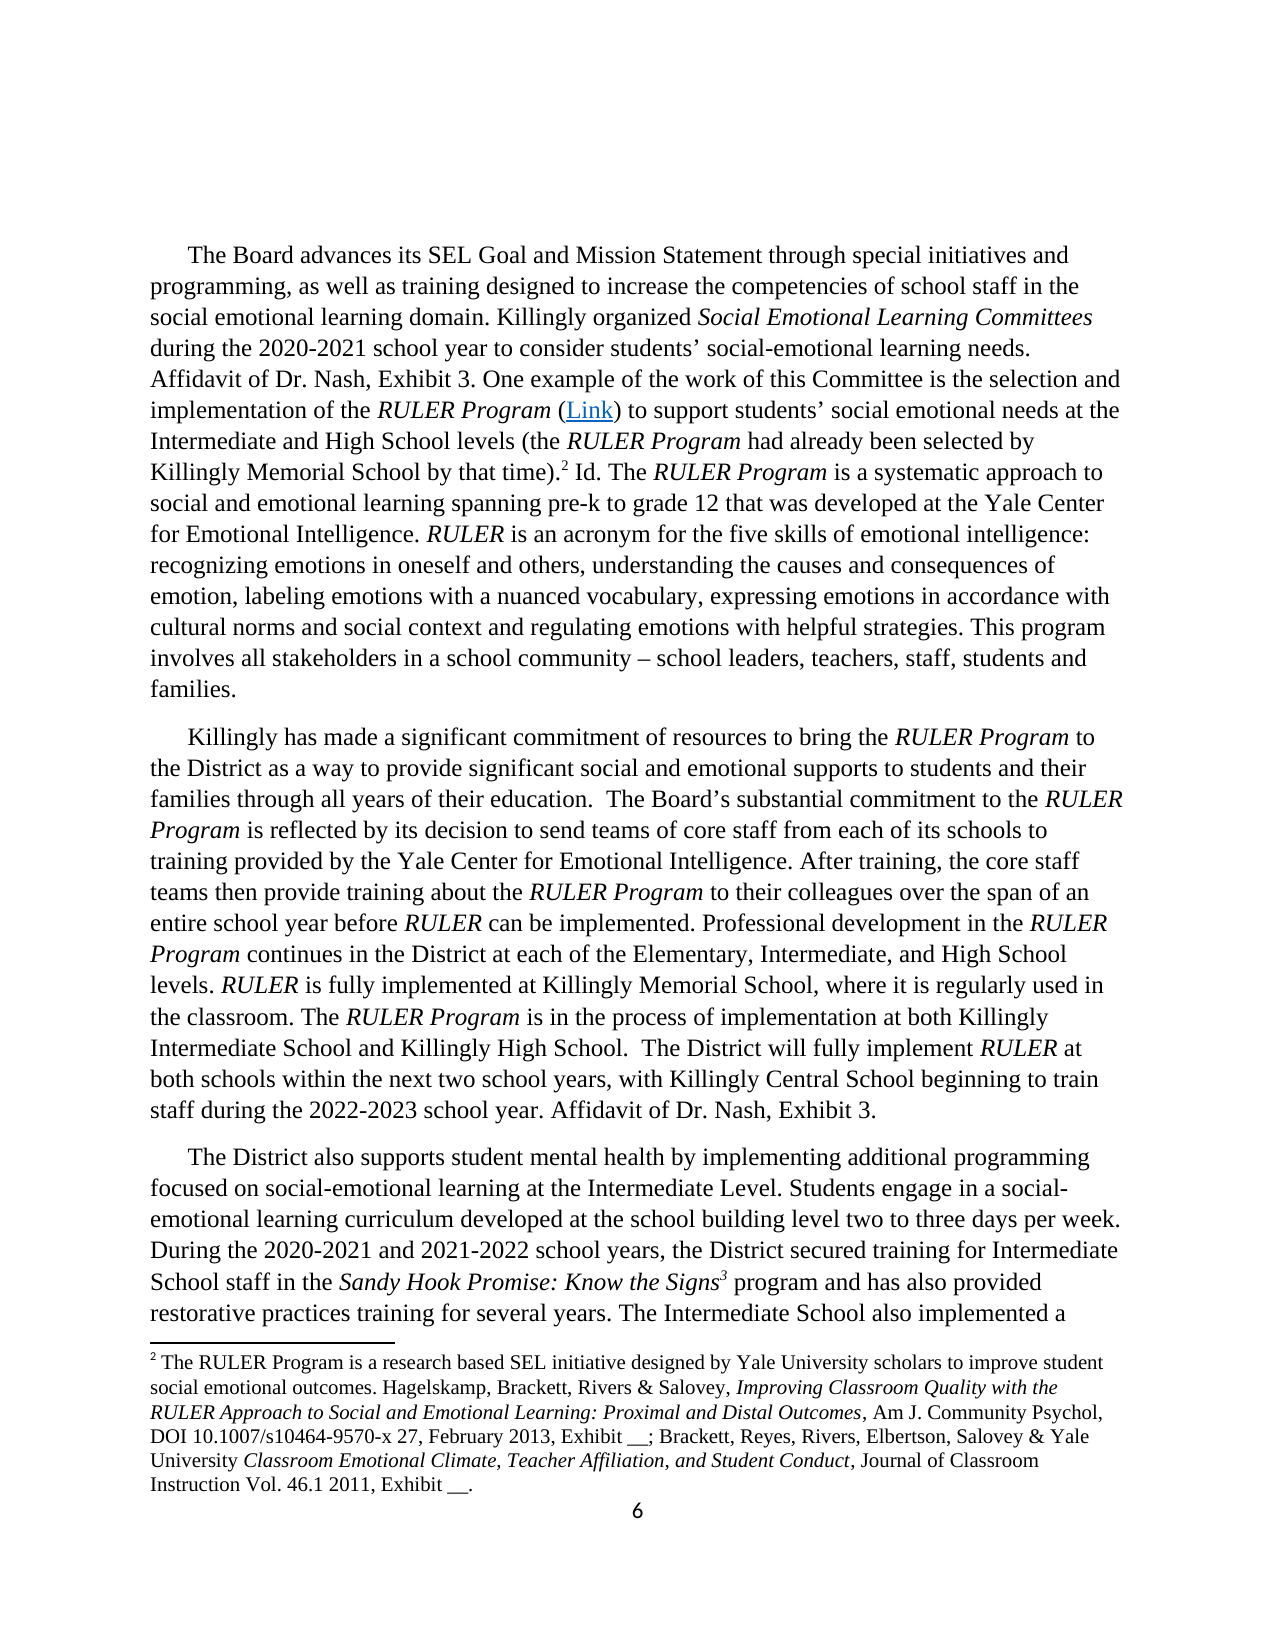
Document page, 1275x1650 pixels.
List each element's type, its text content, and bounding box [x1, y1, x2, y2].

text The Board advances its SEL Goal and Mission Statement through special initiatives and programming, as well as training designed to increase the competencies of school staff in the social emotional learning domain. Killingly organized Social Emotional Learning Committees during the 2020-2021 school year to consider students’ social-emotional learning needs. Affidavit of Dr. Nash, Exhibit 3. One example of the work of this Committee is the selection and implementation of the RULER Program (Link) to support students’ social emotional needs at the Intermediate and High School levels (the RULER Program had already been selected by Killingly Memorial School by that time). Id. The RULER Program is a systematic approach to social and emotional learning spanning pre-k to grade 12 that was developed at the Yale Center for Emotional Intelligence. RULER is an acronym for the five skills of emotional intelligence: recognizing emotions in oneself and others, understanding the causes and consequences of emotion, labeling emotions with a nuanced vocabulary, expressing emotions in accordance with cultural norms and social context and regulating emotions with helpful strategies. This program involves all stakeholders in a school community – school leaders, teachers, staff, students and families. [150, 240, 1125, 703]
text Killingly has made a significant commitment of resources to bring the RULER Program to the District as a way to provide significant social and emotional supports to students and their families through all years of their education. The Board’s substantial commitment to the RULER Program is reflected by its decision to send teams of core staff from each of its schools to training provided by the Yale Center for Emotional Intelligence. After training, the core staff teams then provide training about the RULER Program to their colleagues over the span of an entire school year before RULER can be implemented. Professional development in the RULER Program continues in the District at each of the Elementary, Intermediate, and High School levels. RULER is fully implemented at Killingly Memorial School, where it is regularly used in the classroom. The RULER Program is in the process of implementation at both Killingly Intermediate School and Killingly High School. The District will fully implement RULER at both schools within the next two school years, with Killingly Central School beginning to train staff during the 2022-2023 school year. Affidavit of Dr. Nash, Exhibit 3. [150, 722, 1125, 1123]
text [150, 1142, 1125, 1326]
